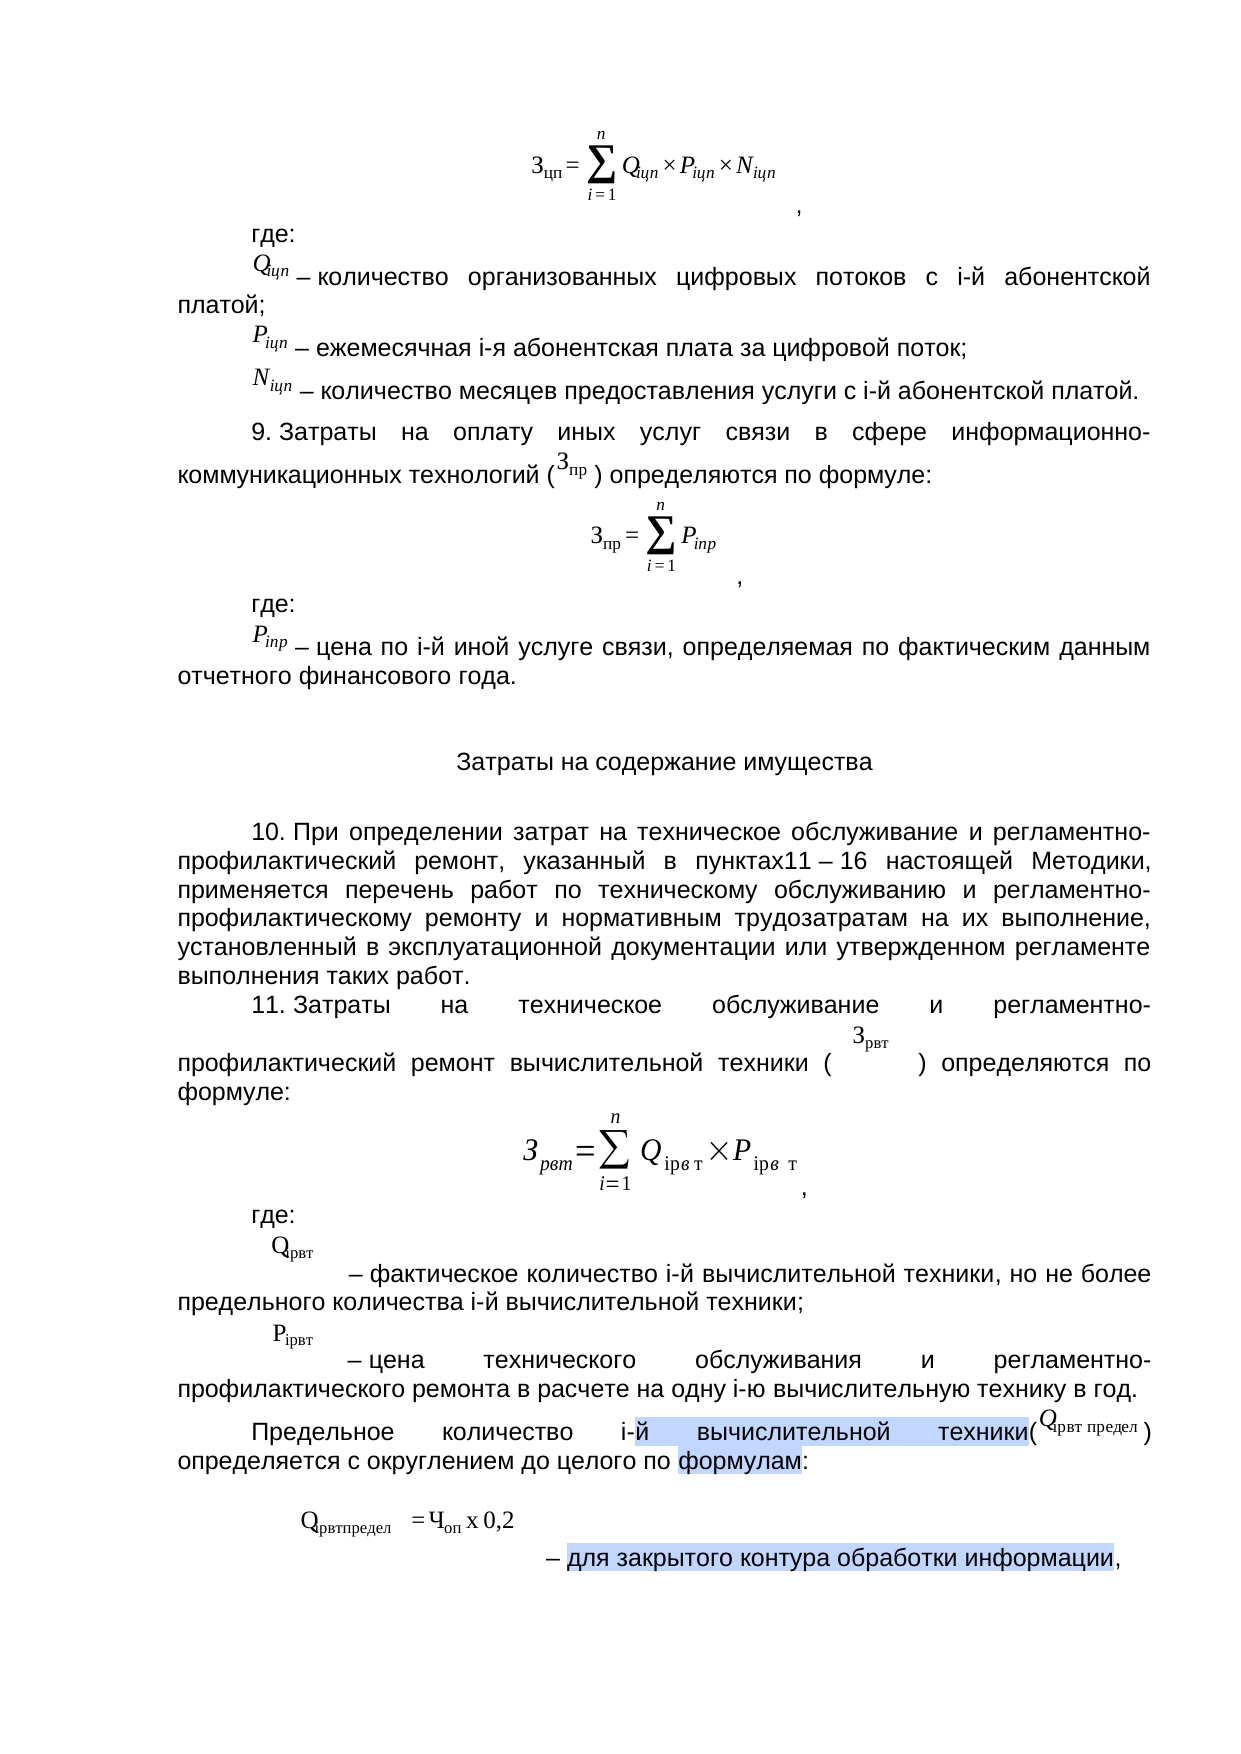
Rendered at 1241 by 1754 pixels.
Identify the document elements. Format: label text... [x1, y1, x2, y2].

text – количество месяцев предоставления услуги с i-й абонентской платой. [177, 362, 1152, 405]
text где: [177, 1200, 1152, 1229]
text 10. При определении затрат на техническое обслуживание и регламентно-профилактический ремонт, указанный в пунктах11 – 16 настоящей Методики, применяется перечень работ по техническому обслуживанию и регламентно-профилактическому ремонту и нормативным трудозатратам на их выполнение, установленный в эксплуатационной документации или утвержденном регламенте выполнения таких работ. [177, 817, 1152, 990]
text , [177, 489, 1152, 589]
text где: [177, 589, 1152, 618]
text , [177, 118, 1152, 219]
text – количество организованных цифровых потоков с i-й абонентской платой; [177, 247, 1152, 319]
text 11. Затраты на техническое обслуживание и регламентно-профилактический ремонт вычислительной техники () определяются по формуле: [177, 990, 1152, 1105]
text где: [177, 219, 1152, 247]
text – ежемесячная i-я абонентская плата за цифровой поток; [177, 319, 1152, 362]
text Затраты на содержание имущества [177, 747, 1152, 776]
text – цена по i-й иной услуге связи, определяемая по фактическим данным отчетного финансового года. [177, 618, 1152, 690]
text , [177, 1105, 1152, 1200]
text Предельное количество i-й вычислительной техники() определяется с округлением до целого по формулам: [177, 1403, 1152, 1474]
text – цена технического обслуживания и регламентно-профилактического ремонта в расчете на одну i-ю вычислительную технику в год. [177, 1316, 1152, 1403]
text – для закрытого контура обработки информации, [177, 1503, 1152, 1571]
text 9. Затраты на оплату иных услуг связи в сфере информационно-коммуникационных технологий () определяются по формуле: [177, 417, 1152, 489]
text – фактическое количество i-й вычислительной техники, но не более предельного количества i-й вычислительной техники; [177, 1229, 1152, 1316]
